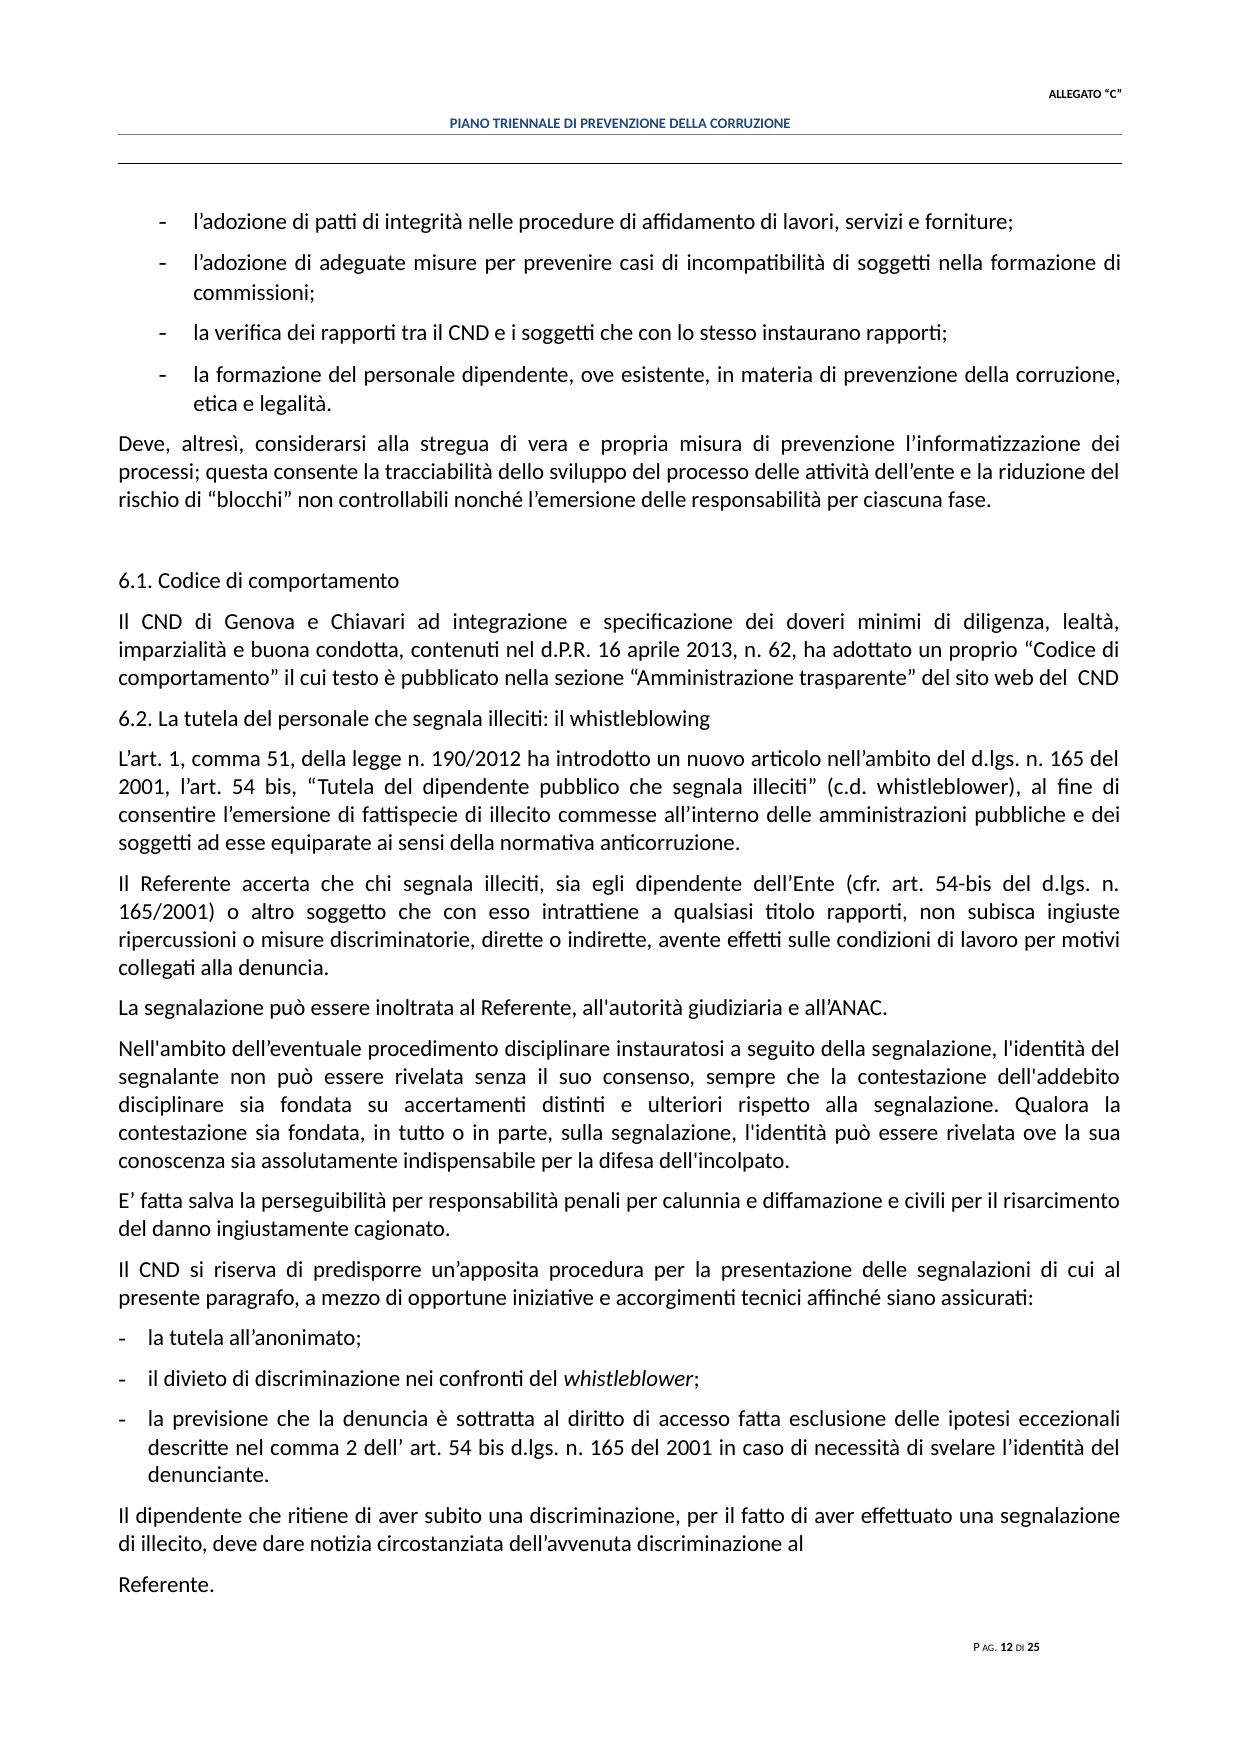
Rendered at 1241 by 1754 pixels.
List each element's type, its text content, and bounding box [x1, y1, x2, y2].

text Referente. [118, 1570, 1122, 1598]
list la tutela all’anonimato; [118, 1323, 1122, 1352]
list la verifica dei rapporti tra il CND e i soggetti che con lo stesso instaurano rapporti; [156, 318, 1122, 347]
text E’ fatta salva la perseguibilità per responsabilità penali per calunnia e diffamazione e civili per il risarcimento del danno ingiustamente cagionato. [118, 1186, 1122, 1242]
text Il dipendente che ritiene di aver subito una discriminazione, per il fatto di aver effettuato una segnalazione di illecito, deve dare notizia circostanziata dell’avvenuta discriminazione al [118, 1501, 1122, 1557]
text Nell'ambito dell’eventuale procedimento disciplinare instauratosi a seguito della segnalazione, l'identità del segnalante non può essere rivelata senza il suo consenso, sempre che la contestazione dell'addebito disciplinare sia fondata su accertamenti distinti e ulteriori rispetto alla segnalazione. Qualora la contestazione sia fondata, in tutto o in parte, sulla segnalazione, l'identità può essere rivelata ove la sua conoscenza sia assolutamente indispensabile per la difesa dell'incolpato. [118, 1034, 1122, 1174]
text 6.2. La tutela del personale che segnala illeciti: il whistleblowing [118, 704, 1122, 732]
text L’art. 1, comma 51, della legge n. 190/2012 ha introdotto un nuovo articolo nell’ambito del d.lgs. n. 165 del 2001, l’art. 54 bis, “Tutela del dipendente pubblico che segnala illeciti” (c.d. whistleblower), al fine di consentire l’emersione di fattispecie di illecito commesse all’interno delle amministrazioni pubbliche e dei soggetti ad esse equiparate ai sensi della normativa anticorruzione. [118, 744, 1122, 856]
text Deve, altresì, considerarsi alla stregua di vera e propria misura di prevenzione l’informatizzazione dei processi; questa consente la tracciabilità dello sviluppo del processo delle attività dell’ente e la riduzione del rischio di “blocchi” non controllabili nonché l’emersione delle responsabilità per ciascuna fase. [118, 429, 1122, 513]
text La segnalazione può essere inoltrata al Referente, all'autorità giudiziaria e all’ANAC. [118, 993, 1122, 1021]
list l’adozione di patti di integrità nelle procedure di affidamento di lavori, servizi e forniture; [156, 207, 1122, 236]
list la previsione che la denuncia è sottratta al diritto di accesso fatta esclusione delle ipotesi eccezionali descritte nel comma 2 dell’ art. 54 bis d.lgs. n. 165 del 2001 in caso di necessità di svelare l’identità del denunciante. [118, 1404, 1122, 1489]
text Il CND si riserva di predisporre un’apposita procedura per la presentazione delle segnalazioni di cui al presente paragrafo, a mezzo di opportune iniziative e accorgimenti tecnici affinché siano assicurati: [118, 1255, 1122, 1311]
text Il CND di Genova e Chiavari ad integrazione e specificazione dei doveri minimi di diligenza, lealtà, imparzialità e buona condotta, contenuti nel d.P.R. 16 aprile 2013, n. 62, ha adottato un proprio “Codice di comportamento” il cui testo è pubblicato nella sezione “Amministrazione trasparente” del sito web del CND [118, 607, 1122, 691]
list il divieto di discriminazione nei confronti del whistleblower; [118, 1364, 1122, 1392]
text Il Referente accerta che chi segnala illeciti, sia egli dipendente dell’Ente (cfr. art. 54-bis del d.lgs. n. 165/2001) o altro soggetto che con esso intrattiene a qualsiasi titolo rapporti, non subisca ingiuste ripercussioni o misure discriminatorie, dirette o indirette, avente effetti sulle condizioni di lavoro per motivi collegati alla denuncia. [118, 869, 1122, 981]
list l’adozione di adeguate misure per prevenire casi di incompatibilità di soggetti nella formazione di commissioni; [156, 248, 1122, 306]
text 6.1. Codice di comportamento [118, 567, 1122, 594]
list la formazione del personale dipendente, ove esistente, in materia di prevenzione della corruzione, etica e legalità. [156, 360, 1122, 417]
